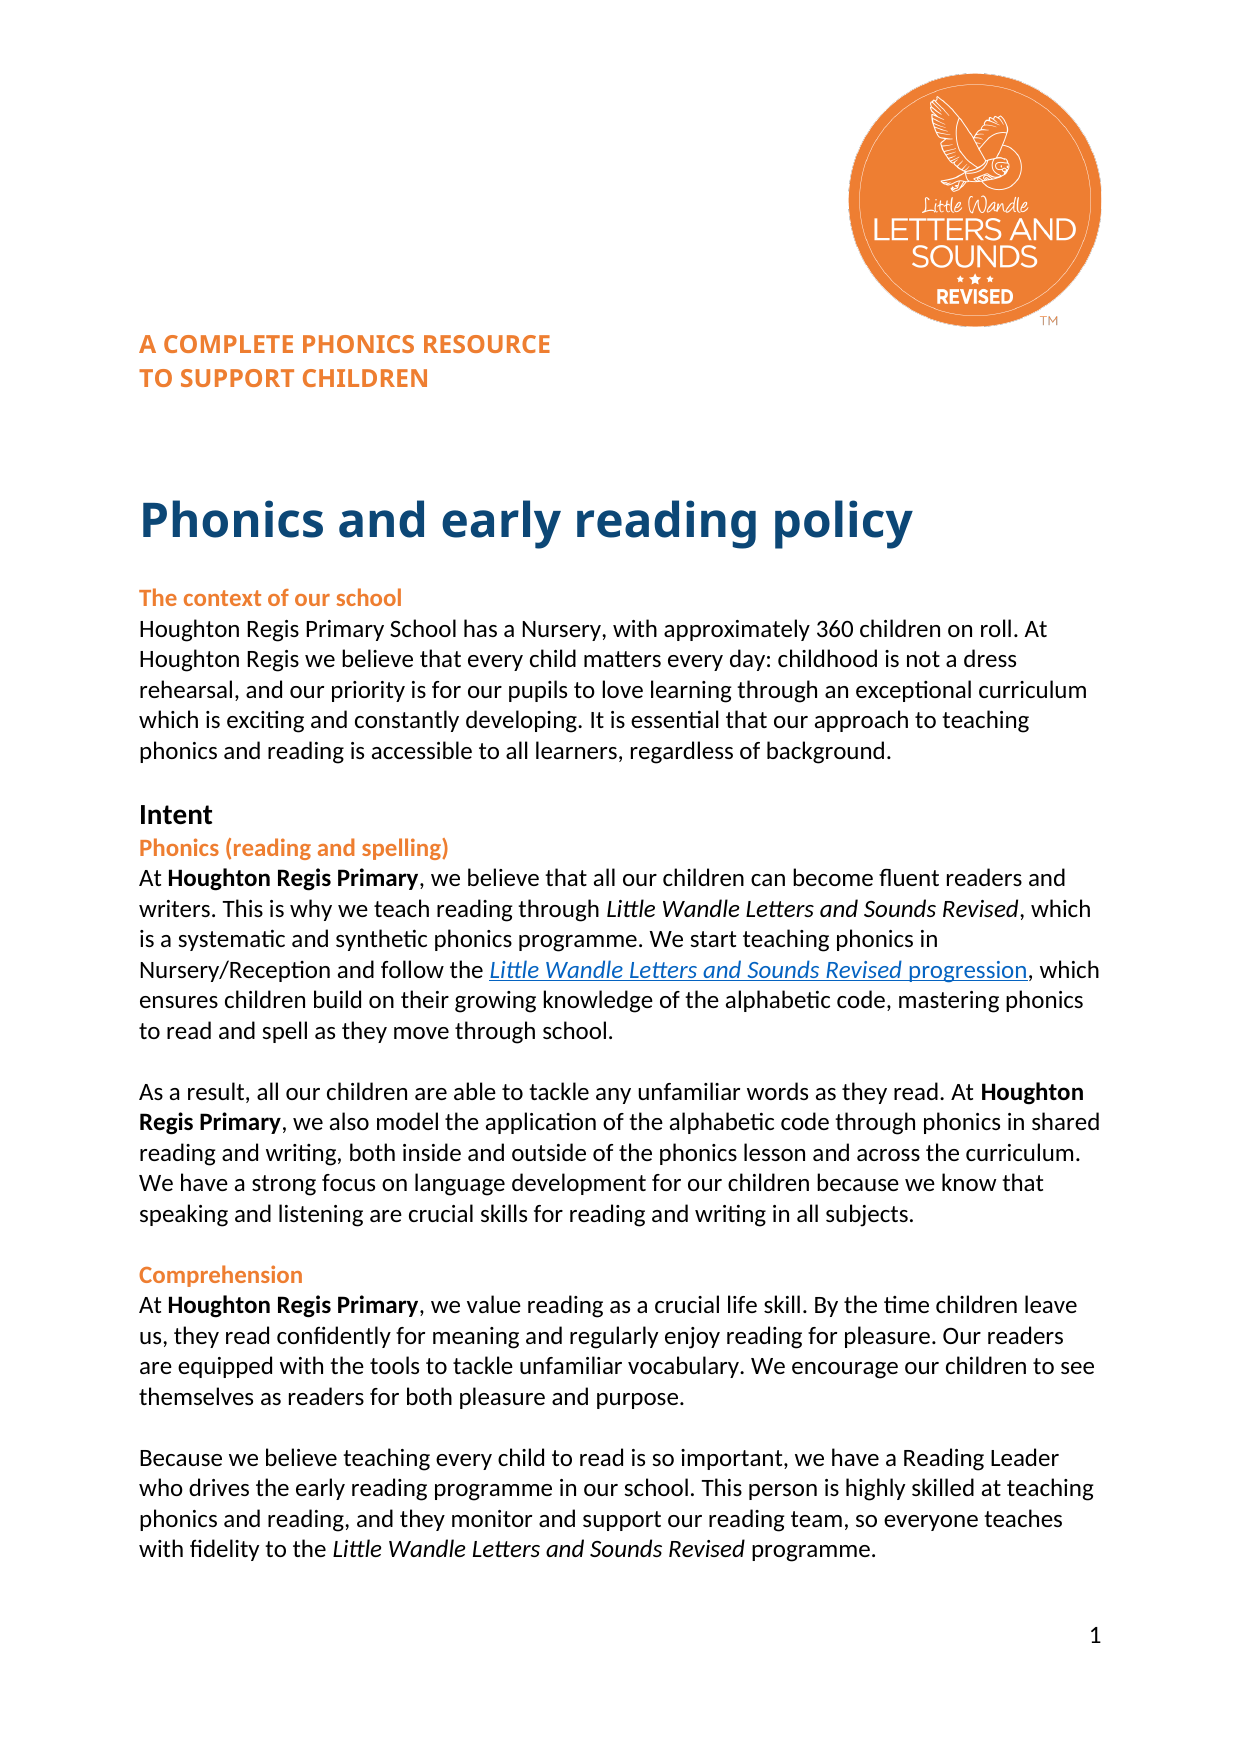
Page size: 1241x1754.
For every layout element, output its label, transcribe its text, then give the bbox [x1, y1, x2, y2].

text Phonics and early reading policy [139, 487, 1101, 552]
text At Houghton Regis Primary, we value reading as a crucial life skill. By the time children leave us, they read confidently for meaning and regularly enjoy reading for pleasure. Our readers are equipped with the tools to tackle unfamiliar vocabulary. We encourage our children to see themselves as readers for both pleasure and purpose. [139, 1289, 1101, 1412]
text Intent [139, 796, 1101, 832]
text Phonics (reading and spelling) [139, 832, 1101, 862]
picture [848, 73, 1102, 327]
text At Houghton Regis Primary, we believe that all our children can become fluent readers and writers. This is why we teach reading through Little Wandle Letters and Sounds Revised, which is a systematic and synthetic phonics programme. We start teaching phonics in Nursery/Reception and follow the Little Wandle Letters and Sounds Revised progression, which ensures children build on their growing knowledge of the alphabetic code, mastering phonics to read and spell as they move through school. [139, 862, 1101, 1045]
text Houghton Regis Primary School has a Nursery, with approximately 360 children on roll. At Houghton Regis we believe that every child matters every day: childhood is not a dress rehearsal, and our priority is for our pupils to love learning through an exceptional curriculum which is exciting and constantly developing. It is essential that our approach to teaching phonics and reading is accessible to all learners, regardless of background. [139, 613, 1101, 766]
text Because we believe teaching every child to read is so important, we have a Reading Leader who drives the early reading programme in our school. This person is highly skilled at teaching phonics and reading, and they monitor and support our reading team, so everyone teaches with fidelity to the Little Wandle Letters and Sounds Revised programme. [139, 1442, 1101, 1564]
text The context of our school [139, 582, 1101, 613]
text Comprehension [139, 1259, 1101, 1289]
text As a result, all our children are able to tackle any unfamiliar words as they read. At Houghton Regis Primary, we also model the application of the alphabetic code through phonics in shared reading and writing, both inside and outside of the phonics lesson and across the curriculum. We have a strong focus on language development for our children because we know that speaking and listening are crucial skills for reading and writing in all subjects. [139, 1076, 1101, 1228]
